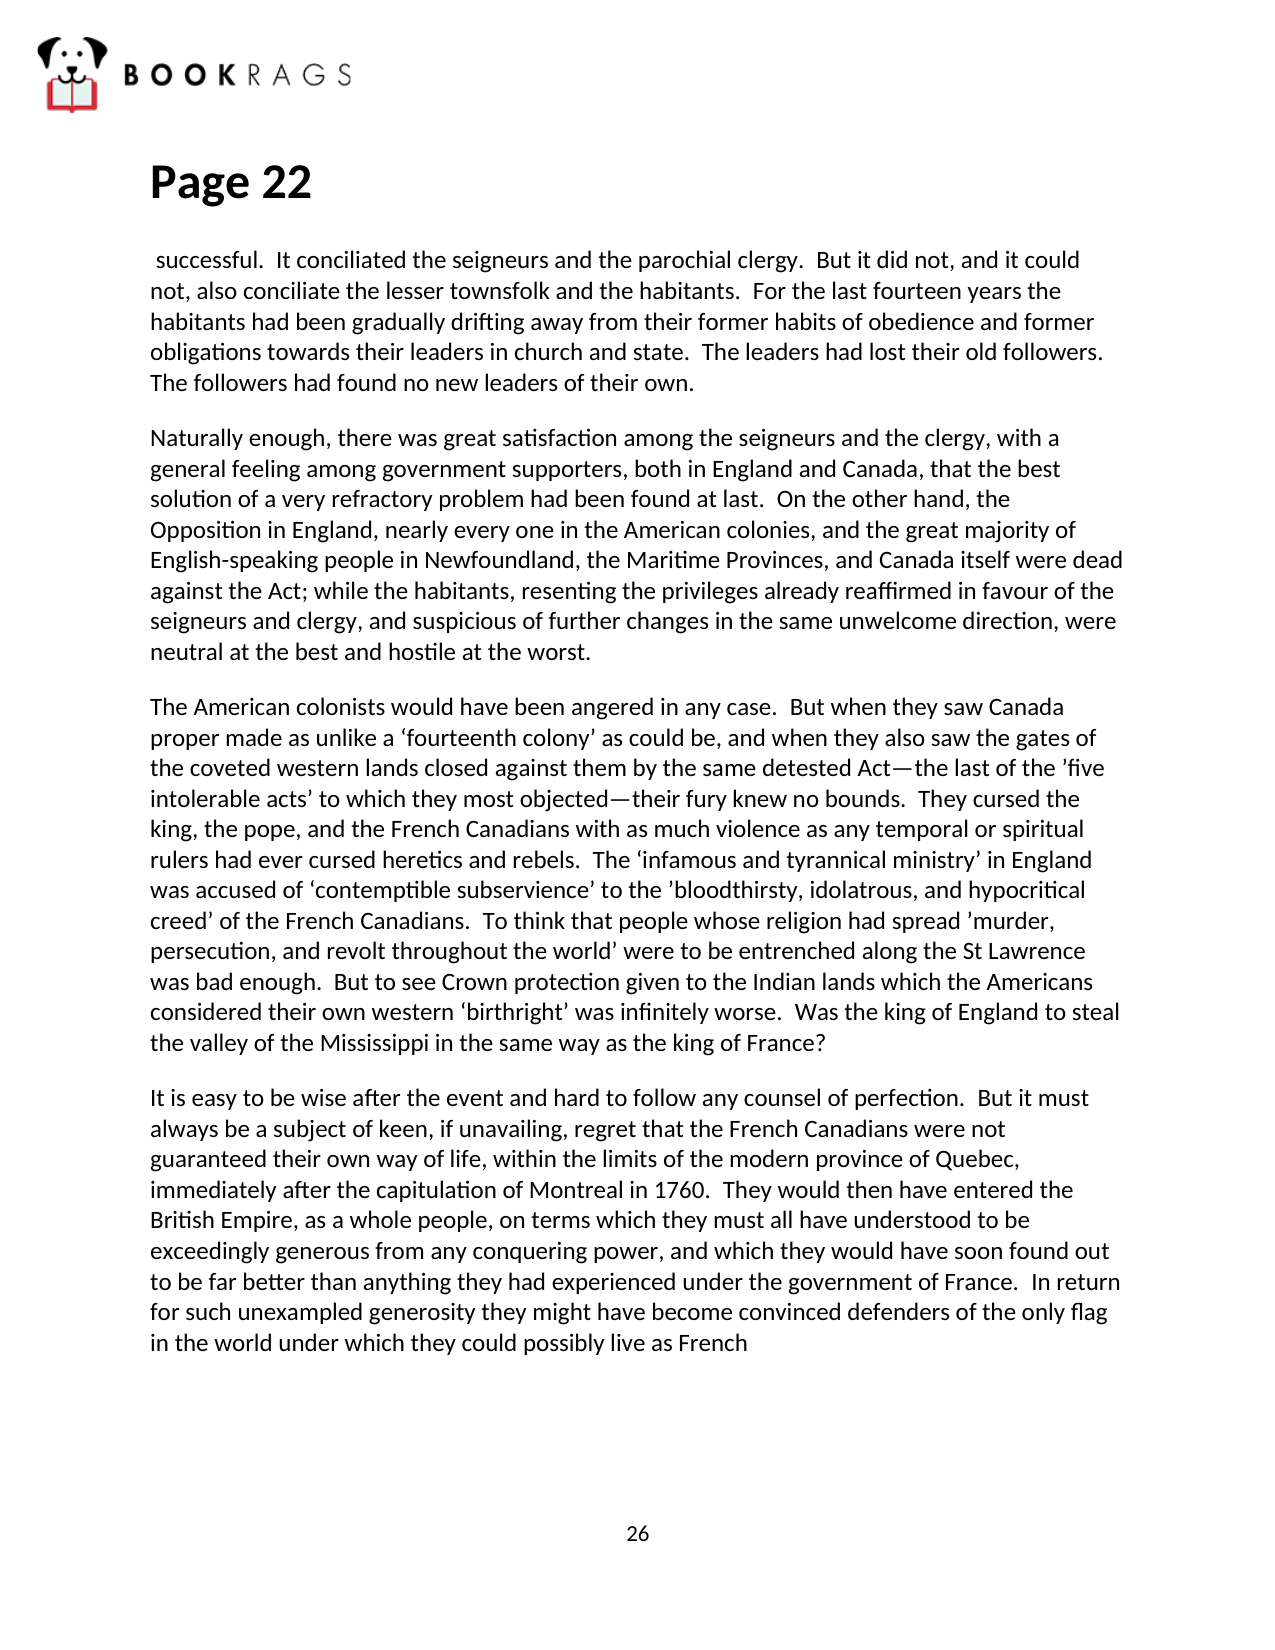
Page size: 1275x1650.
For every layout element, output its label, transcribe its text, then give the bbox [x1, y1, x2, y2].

text The American colonists would have been angered in any case. But when they saw Canada proper made as unlike a ‘fourteenth colony’ as could be, and when they also saw the gates of the coveted western lands closed against them by the same detested Act—­the last of the ’five intolerable acts’ to which they most objected—­their fury knew no bounds. They cursed the king, the pope, and the French Canadians with as much violence as any temporal or spiritual rulers had ever cursed heretics and rebels. The ‘infamous and tyrannical ministry’ in England was accused of ‘contemptible subservience’ to the ’bloodthirsty, idolatrous, and hypocritical creed’ of the French Canadians. To think that people whose religion had spread ’murder, persecution, and revolt throughout the world’ were to be entrenched along the St Lawrence was bad enough. But to see Crown protection given to the Indian lands which the Americans considered their own western ‘birthright’ was infinitely worse. Was the king of England to steal the valley of the Mississippi in the same way as the king of France? [150, 691, 1125, 1058]
text successful. It conciliated the seigneurs and the parochial clergy. But it did not, and it could not, also conciliate the lesser townsfolk and the habitants. For the last fourteen years the habitants had been gradually drifting away from their former habits of obedience and former obligations towards their leaders in church and state. The leaders had lost their old followers. The followers had found no new leaders of their own. [150, 244, 1125, 397]
text Naturally enough, there was great satisfaction among the seigneurs and the clergy, with a general feeling among government supporters, both in England and Canada, that the best solution of a very refractory problem had been found at last. On the other hand, the Opposition in England, nearly every one in the American colonies, and the great majority of English-speaking people in Newfoundland, the Maritime Provinces, and Canada itself were dead against the Act; while the habitants, resenting the privileges already reaffirmed in favour of the seigneurs and clergy, and suspicious of further changes in the same unwelcome direction, were neutral at the best and hostile at the worst. [150, 422, 1125, 666]
picture [37, 37, 351, 113]
text Page 22 [150, 150, 1125, 211]
text It is easy to be wise after the event and hard to follow any counsel of perfection. But it must always be a subject of keen, if unavailing, regret that the French Canadians were not guaranteed their own way of life, within the limits of the modern province of Quebec, immediately after the capitulation of Montreal in 1760. They would then have entered the British Empire, as a whole people, on terms which they must all have understood to be exceedingly generous from any conquering power, and which they would have soon found out to be far better than anything they had experienced under the government of France. In return for such unexampled generosity they might have become convinced defenders of the only flag in the world under which they could possibly live as French [150, 1083, 1125, 1357]
